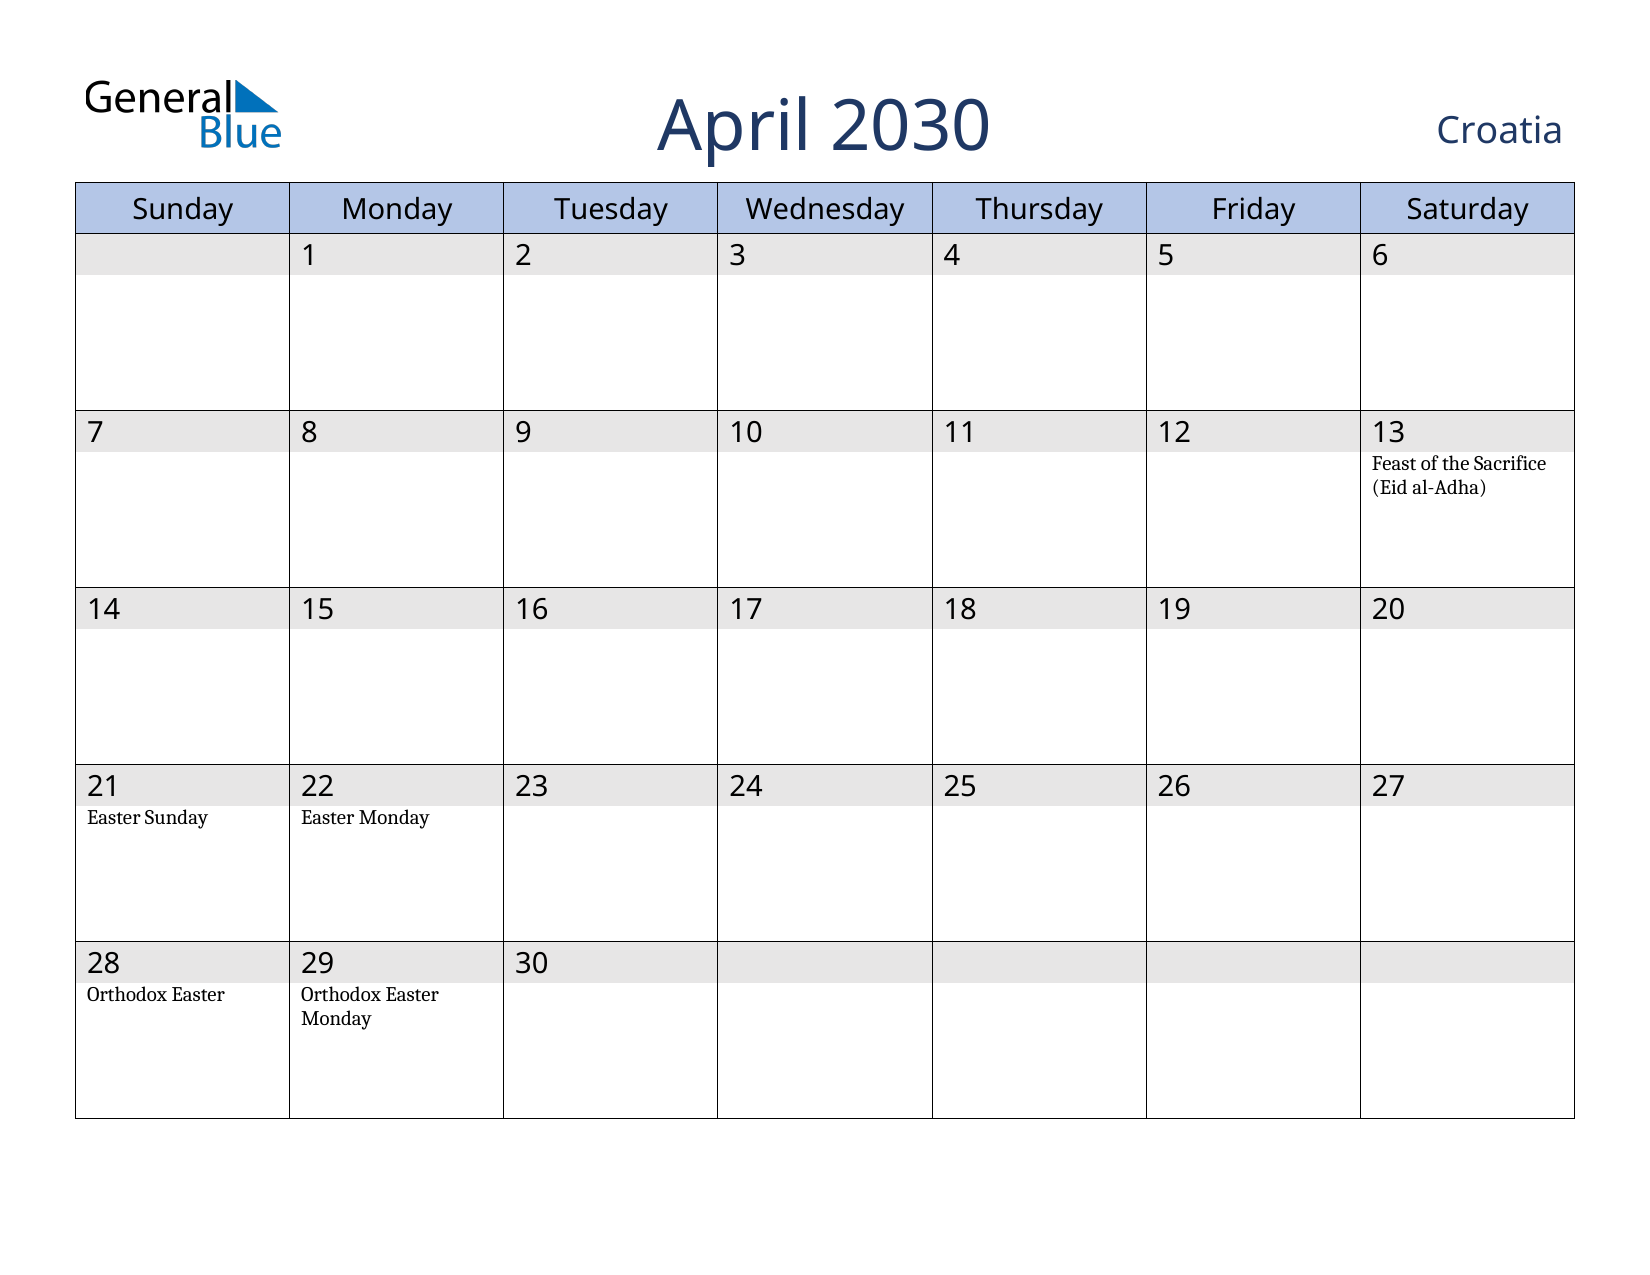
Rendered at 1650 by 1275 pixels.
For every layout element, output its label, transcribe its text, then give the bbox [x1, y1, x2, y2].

table_cell 22 [290, 765, 503, 806]
table_cell [76, 234, 289, 275]
table_cell 8 [290, 411, 503, 452]
table_cell 19 [1147, 588, 1360, 629]
table_cell [76, 452, 289, 587]
table_cell [504, 629, 717, 764]
table_cell Sunday [76, 183, 289, 233]
table_cell [1147, 942, 1360, 983]
table_cell Orthodox Easter [76, 983, 289, 1118]
table_cell 4 [933, 234, 1146, 275]
table_cell [718, 275, 932, 410]
table_cell [718, 983, 932, 1118]
table_cell [933, 275, 1146, 410]
table_cell [1361, 629, 1574, 764]
table_cell [1147, 452, 1360, 587]
table_cell [933, 983, 1146, 1118]
table_cell 9 [504, 411, 717, 452]
table_cell [1147, 806, 1360, 941]
table_cell 13 [1361, 411, 1574, 452]
table_cell [504, 806, 717, 941]
table_cell [933, 806, 1146, 941]
table_cell Orthodox Easter Monday [290, 983, 503, 1118]
table_cell 6 [1361, 234, 1574, 275]
table_cell [290, 629, 503, 764]
table_cell 20 [1361, 588, 1574, 629]
table_cell 16 [504, 588, 717, 629]
table_cell Saturday [1361, 183, 1574, 233]
picture [86, 80, 281, 148]
table_cell Wednesday [718, 183, 932, 233]
table_cell 28 [76, 942, 289, 983]
table_cell 23 [504, 765, 717, 806]
table_cell [718, 452, 932, 587]
table_cell [933, 629, 1146, 764]
table_cell [290, 275, 503, 410]
table_cell [1147, 275, 1360, 410]
table_cell 5 [1147, 234, 1360, 275]
table_cell [504, 983, 717, 1118]
table_cell 3 [718, 234, 932, 275]
table_cell [933, 452, 1146, 587]
table_cell 15 [290, 588, 503, 629]
table_cell Easter Sunday [76, 806, 289, 941]
table_cell 7 [76, 411, 289, 452]
table_header [76, 75, 503, 182]
table_cell [76, 275, 289, 410]
table_cell [1147, 983, 1360, 1118]
table_cell Monday [290, 183, 503, 233]
table_cell 2 [504, 234, 717, 275]
table_cell 1 [290, 234, 503, 275]
table_cell Friday [1147, 183, 1360, 233]
table_cell 10 [718, 411, 932, 452]
table_cell [933, 942, 1146, 983]
table_cell 27 [1361, 765, 1574, 806]
table_cell [718, 629, 932, 764]
table_cell [1361, 806, 1574, 941]
table_cell [1361, 983, 1574, 1118]
table_cell [290, 452, 503, 587]
table_cell 11 [933, 411, 1146, 452]
table_cell Feast of the Sacrifice (Eid al-Adha) [1361, 452, 1574, 587]
table_cell Easter Monday [290, 806, 503, 941]
table_cell 17 [718, 588, 932, 629]
table_cell 29 [290, 942, 503, 983]
table_cell [504, 275, 717, 410]
table_cell [504, 452, 717, 587]
table_cell 26 [1147, 765, 1360, 806]
table_cell [1147, 629, 1360, 764]
table_cell Tuesday [504, 183, 717, 233]
table_cell [1361, 275, 1574, 410]
table_cell 18 [933, 588, 1146, 629]
table_cell [1361, 942, 1574, 983]
table_cell 25 [933, 765, 1146, 806]
table_cell [718, 942, 932, 983]
table_header Croatia [1146, 75, 1574, 182]
table_cell 14 [76, 588, 289, 629]
table_cell 12 [1147, 411, 1360, 452]
table_cell [76, 629, 289, 764]
table_cell Thursday [933, 183, 1146, 233]
table_cell [718, 806, 932, 941]
table_cell 24 [718, 765, 932, 806]
table_cell 30 [504, 942, 717, 983]
table_cell 21 [76, 765, 289, 806]
table_header April 2030 [504, 75, 1146, 182]
